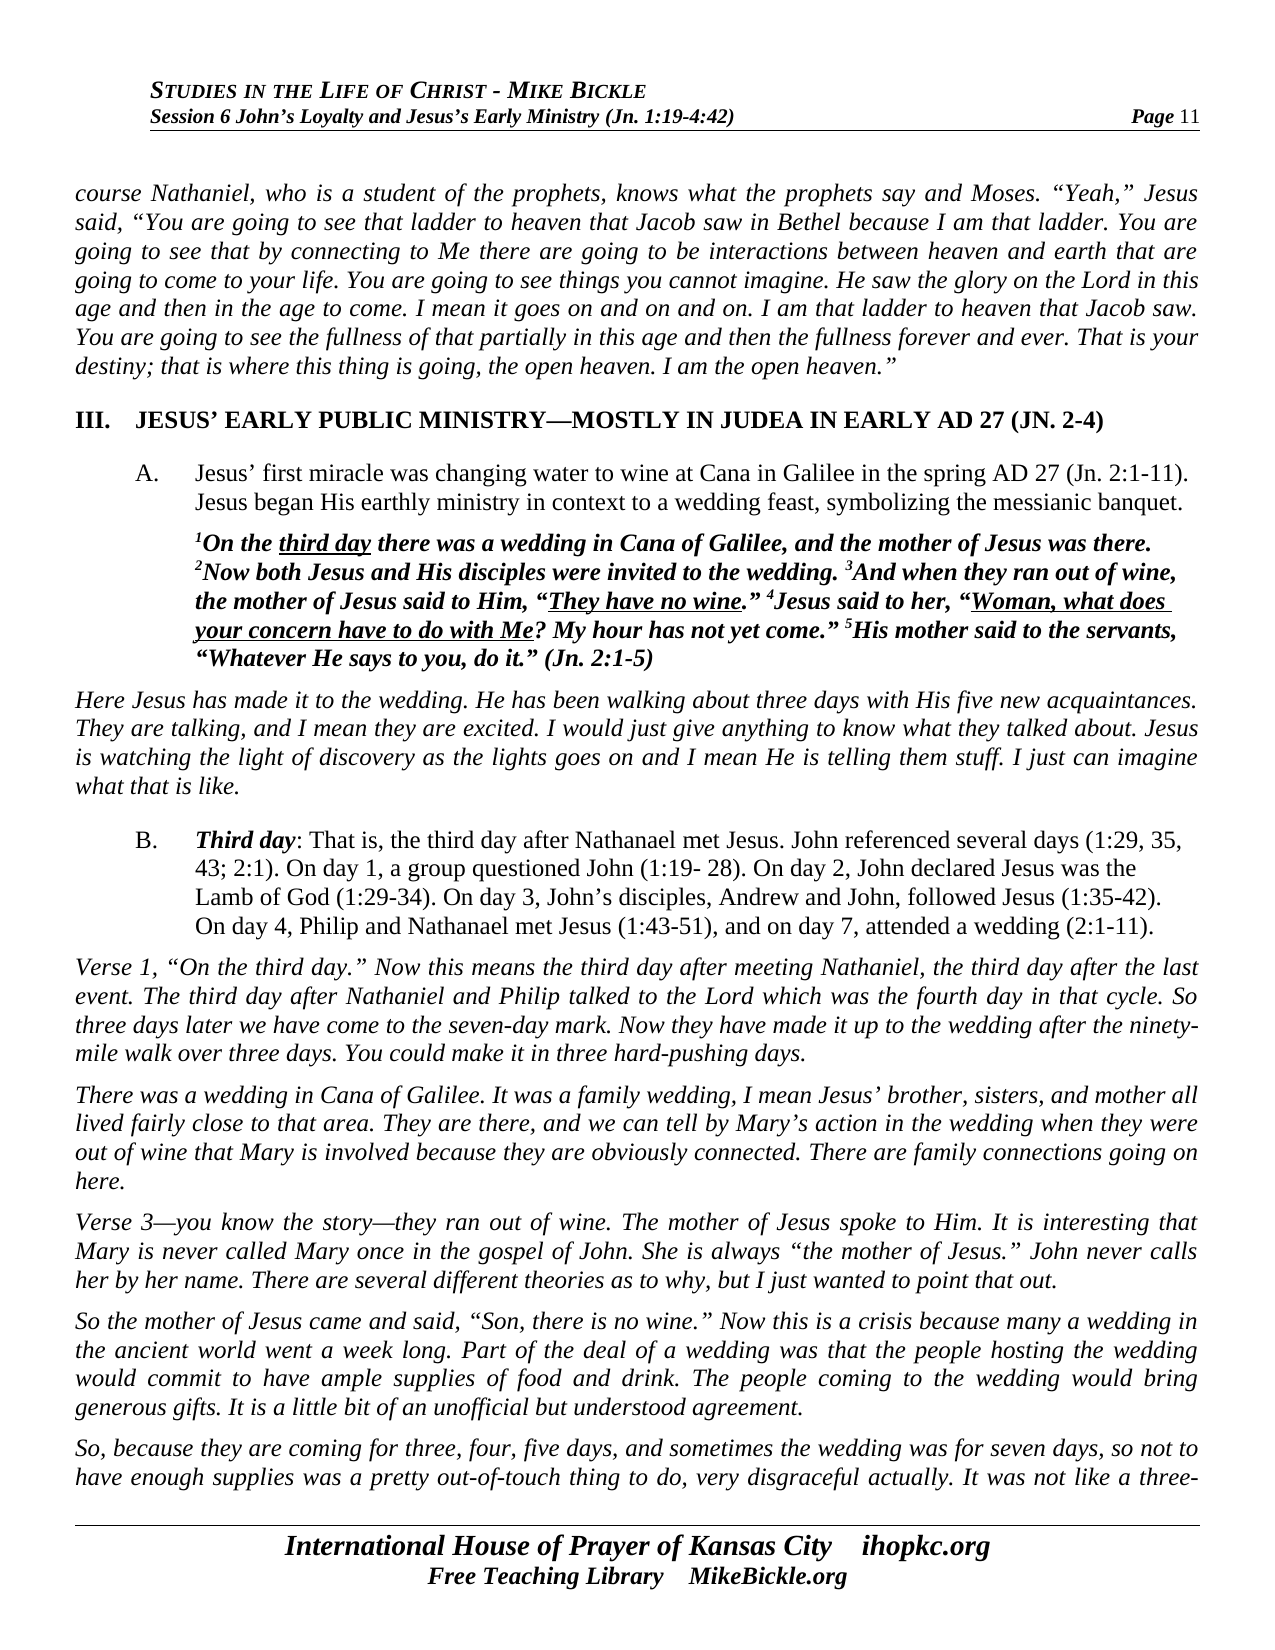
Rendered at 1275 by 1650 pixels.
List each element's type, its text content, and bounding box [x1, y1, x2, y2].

text Third day: That is, the third day after Nathanael met Jesus. John referenced several days (1:29, 35, 43; 2:1). On day 1, a group questioned John (1:19- 28). On day 2, John declared Jesus was the Lamb of God (1:29-34). On day 3, John’s disciples, Andrew and John, followed Jesus (1:35-42). On day 4, Philip and Nathanael met Jesus (1:43-51), and on day 7, attended a wedding (2:1-11). [135, 825, 1200, 940]
text Verse 3—you know the story—they ran out of wine. The mother of Jesus spoke to Him. It is interesting that Mary is never called Mary once in the gospel of John. She is always “the mother of Jesus.” John never calls her by her name. There are several different theories as to why, but I just wanted to point that out. [75, 1207, 1200, 1293]
text 1On the third day there was a wedding in Cana of Galilee, and the mother of Jesus was there. 2Now both Jesus and His disciples were invited to the wedding. 3And when they ran out of wine, the mother of Jesus said to Him, “They have no wine.” 4Jesus said to her, “Woman, what does your concern have to do with Me? My hour has not yet come.” 5His mother said to the servants, “Whatever He says to you, do it.” (Jn. 2:1-5) [195, 528, 1200, 672]
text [75, 178, 1200, 380]
text Verse 1, “On the third day.” Now this means the third day after meeting Nathaniel, the third day after the last event. The third day after Nathaniel and Philip talked to the Lord which was the fourth day in that cycle. So three days later we have come to the seven-day mark. Now they have made it up to the wedding after the ninety-mile walk over three days. You could make it in three hard-pushing days. [75, 952, 1200, 1067]
text Here Jesus has made it to the wedding. He has been walking about three days with His five new acquaintances. They are talking, and I mean they are excited. I would just give anything to know what they talked about. Jesus is watching the light of discovery as the lights goes on and I mean He is telling them stuff. I just can imagine what that is like. [75, 685, 1200, 800]
text So the mother of Jesus came and said, “Son, there is no wine.” Now this is a crisis because many a wedding in the ancient world went a week long. Part of the deal of a wedding was that the people hosting the wedding would commit to have ample supplies of food and drink. The people coming to the wedding would bring generous gifts. It is a little bit of an unofficial but understood agreement. [75, 1306, 1200, 1421]
text There was a wedding in Cana of Galilee. It was a family wedding, I mean Jesus’ brother, sisters, and mother all lived fairly close to that area. They are there, and we can tell by Mary’s action in the wedding when they were out of wine that Mary is involved because they are obviously connected. There are family connections going on here. [75, 1080, 1200, 1195]
text Jesus’ Early public ministry—mostly in Judea in early AD 27 (Jn. 2-4) [75, 405, 1200, 433]
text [75, 1433, 1200, 1491]
text Jesus’ first miracle was changing water to wine at Cana in Galilee in the spring AD 27 (Jn. 2:1-11). Jesus began His earthly ministry in context to a wedding feast, symbolizing the messianic banquet. [135, 458, 1200, 516]
